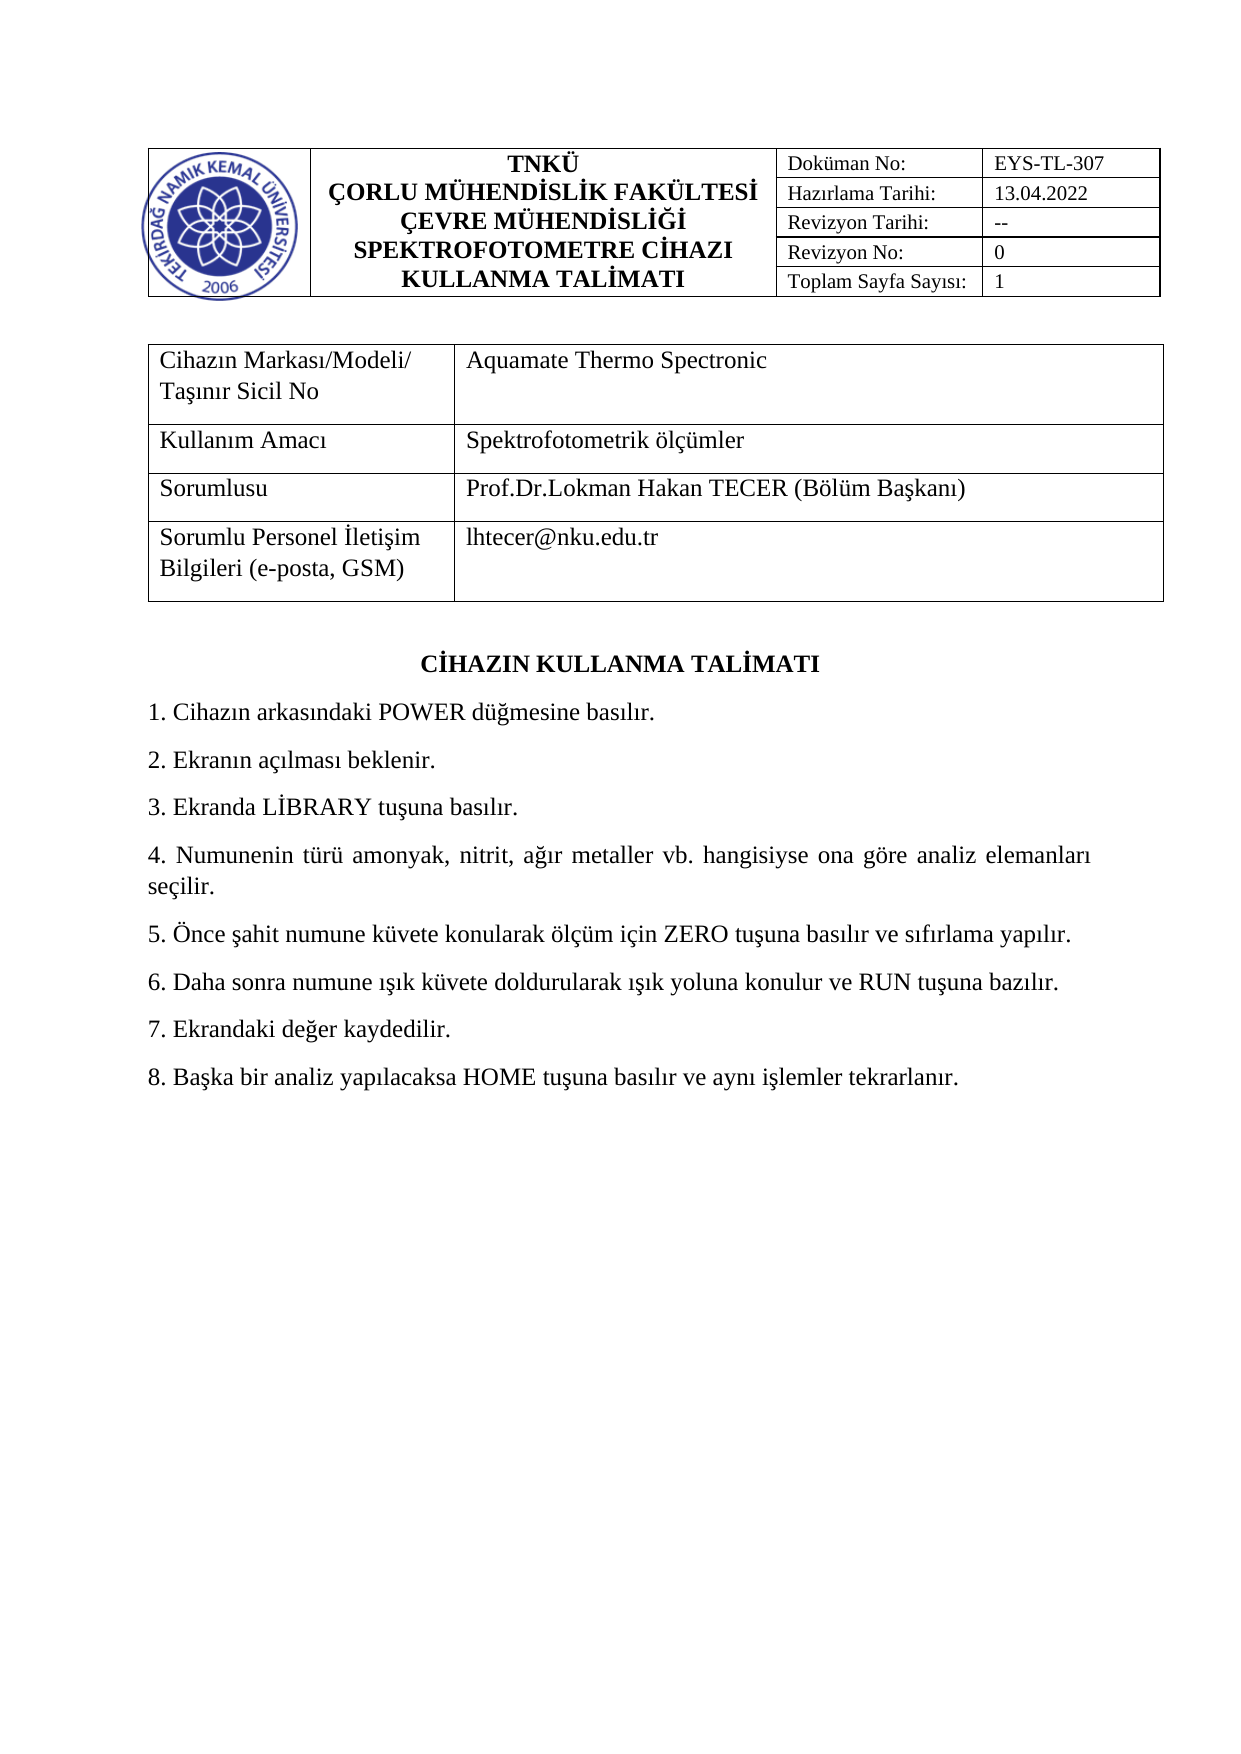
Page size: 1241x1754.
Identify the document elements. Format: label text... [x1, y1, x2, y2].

table_cell Sorumlusu [149, 474, 454, 521]
text 3. Ekranda LİBRARY tuşuna basılır. [148, 792, 1093, 821]
table_header EYS-TL-307 [983, 149, 1159, 177]
table_cell Spektrofotometrik ölçümler [455, 425, 1163, 472]
table_cell lhtecer@nku.edu.tr [455, 522, 1163, 601]
picture [140, 152, 298, 302]
table_cell Revizyon Tarihi: [777, 208, 982, 236]
text 6. Daha sonra numune ışık küvete doldurularak ışık yoluna konulur ve RUN tuşuna bazılır. [148, 967, 1093, 995]
table_header TNKÜ ÇORLU MÜHENDİSLİK FAKÜLTESİ ÇEVRE MÜHENDİSLİĞİ SPEKTROFOTOMETRE CİHAZI KULLANMA TALİMATI [311, 149, 776, 296]
text 2. Ekranın açılması beklenir. [148, 745, 1093, 773]
table_cell -- [983, 208, 1159, 236]
table_cell Prof.Dr.Lokman Hakan TECER (Bölüm Başkanı) [455, 474, 1163, 521]
table_cell 1 [983, 267, 1159, 296]
table_cell Kullanım Amacı [149, 425, 454, 472]
table_cell Revizyon No: [777, 238, 982, 266]
table_cell 0 [983, 238, 1159, 266]
text 1. Cihazın arkasındaki POWER düğmesine basılır. [148, 697, 1093, 726]
table_cell Hazırlama Tarihi: [777, 178, 982, 207]
text 4. Numunenin türü amonyak, nitrit, ağır metaller vb. hangisiyse ona göre analiz elemanları seçilir. [148, 840, 1093, 900]
text CİHAZIN KULLANMA TALİMATI [148, 649, 1093, 678]
text 5. Önce şahit numune küvete konularak ölçüm için ZERO tuşuna basılır ve sıfırlama yapılır. [148, 919, 1093, 948]
table_header Cihazın Markası/Modeli/ Taşınır Sicil No [149, 345, 454, 424]
table_header Doküman No: [777, 149, 982, 177]
table_header [149, 149, 310, 296]
table_cell 13.04.2022 [983, 178, 1159, 207]
table_header Aquamate Thermo Spectronic [455, 345, 1163, 424]
table_cell Toplam Sayfa Sayısı: [777, 267, 982, 296]
table_cell Sorumlu Personel İletişim Bilgileri (e-posta, GSM) [149, 522, 454, 601]
text 7. Ekrandaki değer kaydedilir. [148, 1014, 1093, 1043]
text 8. Başka bir analiz yapılacaksa HOME tuşuna basılır ve aynı işlemler tekrarlanır. [148, 1062, 1093, 1091]
